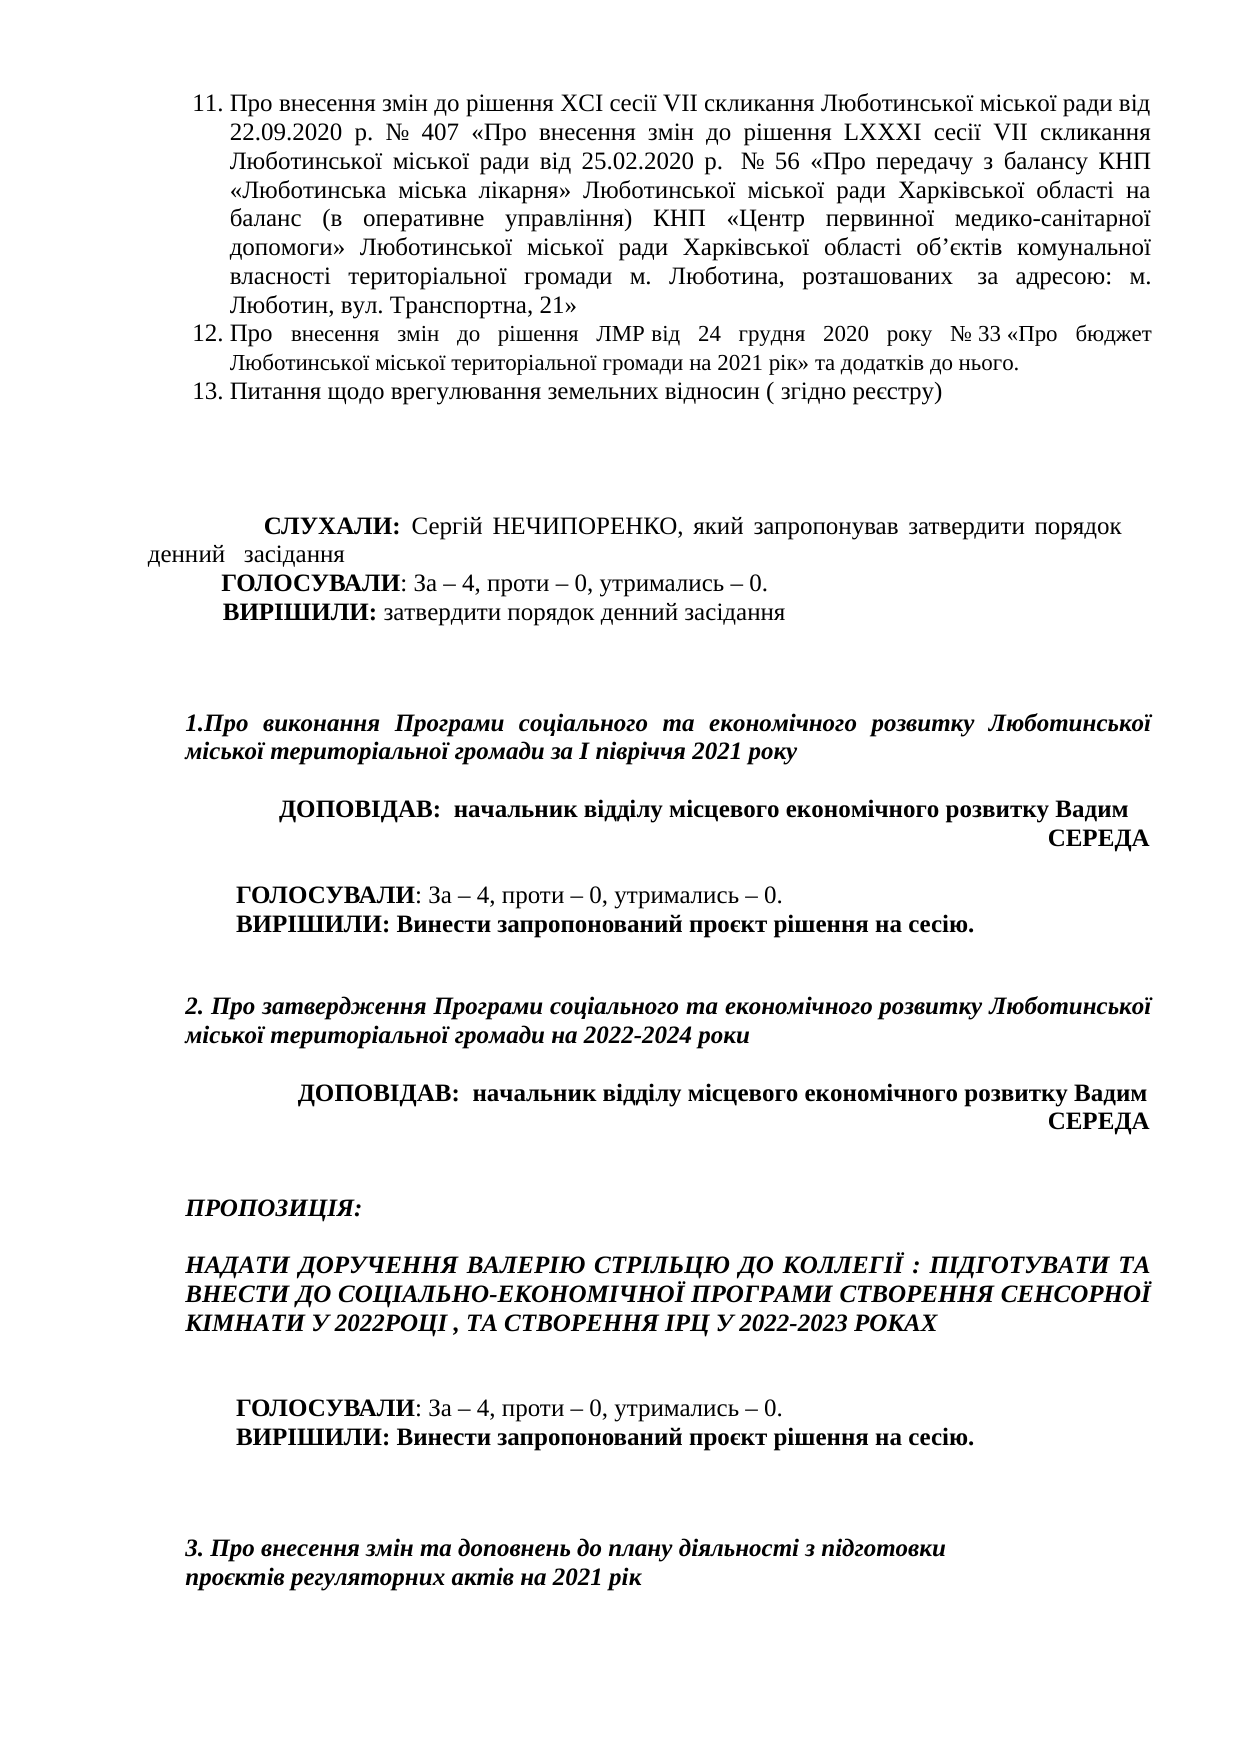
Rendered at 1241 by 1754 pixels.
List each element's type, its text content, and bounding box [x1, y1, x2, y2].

text 1.Про виконання Програми соціального та економічного розвитку Люботинської міської територіальної громади за І півріччя 2021 року [185, 708, 1152, 765]
text СЕРЕДА [148, 1106, 1152, 1135]
text 3. Про внесення змін та доповнень до плану діяльності з підготовки проєктів регуляторних актів на 2021 рік [185, 1533, 1152, 1591]
text ГОЛОСУВАЛИ: За – 4, проти – 0, утримались – 0. [192, 1393, 1122, 1422]
text ВИРІШИЛИ: Винести запропонований проєкт рішення на сесію. [192, 909, 1152, 938]
text ГОЛОСУВАЛИ: За – 4, проти – 0, утримались – 0. [192, 880, 1122, 909]
list Про внесення змін до рішення XCI сесії VIІ скликання Люботинської міської ради від 22.09.2020 р. № 407 «Про внесення змін до рішення LXXXI сесії VII скликання Люботинської міської ради від 25.02.2020 р. № 56 «Про передачу з балансу КНП «Люботинська міська лікарня» Люботинської міської ради Харківської області на баланс (в оперативне управління) КНП «Центр первинної медико-санітарної допомоги» Люботинської міської ради Харківської області об’єктів комунальної власності територіальної громади м. Люботина, розташованих за адресою: м. Люботин, вул. Транспортна, 21» [192, 88, 1152, 318]
text ДОПОВІДАВ: начальник відділу місцевого економічного розвитку Вадим [148, 794, 1152, 823]
list Про внесення змін до рішення ЛМР від 24 грудня 2020 року № 33 «Про бюджет Люботинської міської територіальної громади на 2021 рік» та додатків до нього. [192, 318, 1152, 376]
list Питання щодо врегулювання земельних відносин ( згідно реєстру) [192, 376, 1152, 405]
list ВИРІШИЛИ: затвердити порядок денний засідання [223, 597, 1152, 626]
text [192, 1422, 1152, 1451]
text ДОПОВІДАВ: начальник відділу місцевого економічного розвитку Вадим [148, 1078, 1152, 1106]
text ПРОПОЗИЦІЯ: [185, 1193, 1152, 1221]
text НАДАТИ ДОРУЧЕННЯ ВАЛЕРІЮ СТРІЛЬЦЮ ДО КОЛЛЕГІЇ : ПІДГОТУВАТИ ТА ВНЕСТИ ДО СОЦІАЛЬНО-ЕКОНОМІЧНОЇ ПРОГРАМИ СТВОРЕННЯ СЕНСОРНОЇ КІМНАТИ У 2022РОЦІ , ТА СТВОРЕННЯ ІРЦ У 2022-2023 РОКАХ [185, 1250, 1152, 1336]
text ГОЛОСУВАЛИ: За – 4, проти – 0, утримались – 0. [215, 568, 1122, 597]
text СЛУХАЛИ: Сергій НЕЧИПОРЕНКО, який запропонував затвердити порядок денний засідання [148, 511, 1122, 568]
text СЕРЕДА [148, 823, 1152, 851]
text 2. Про затвердження Програми соціального та економічного розвитку Люботинської міської територіальної громади на 2022-2024 роки [185, 991, 1152, 1049]
